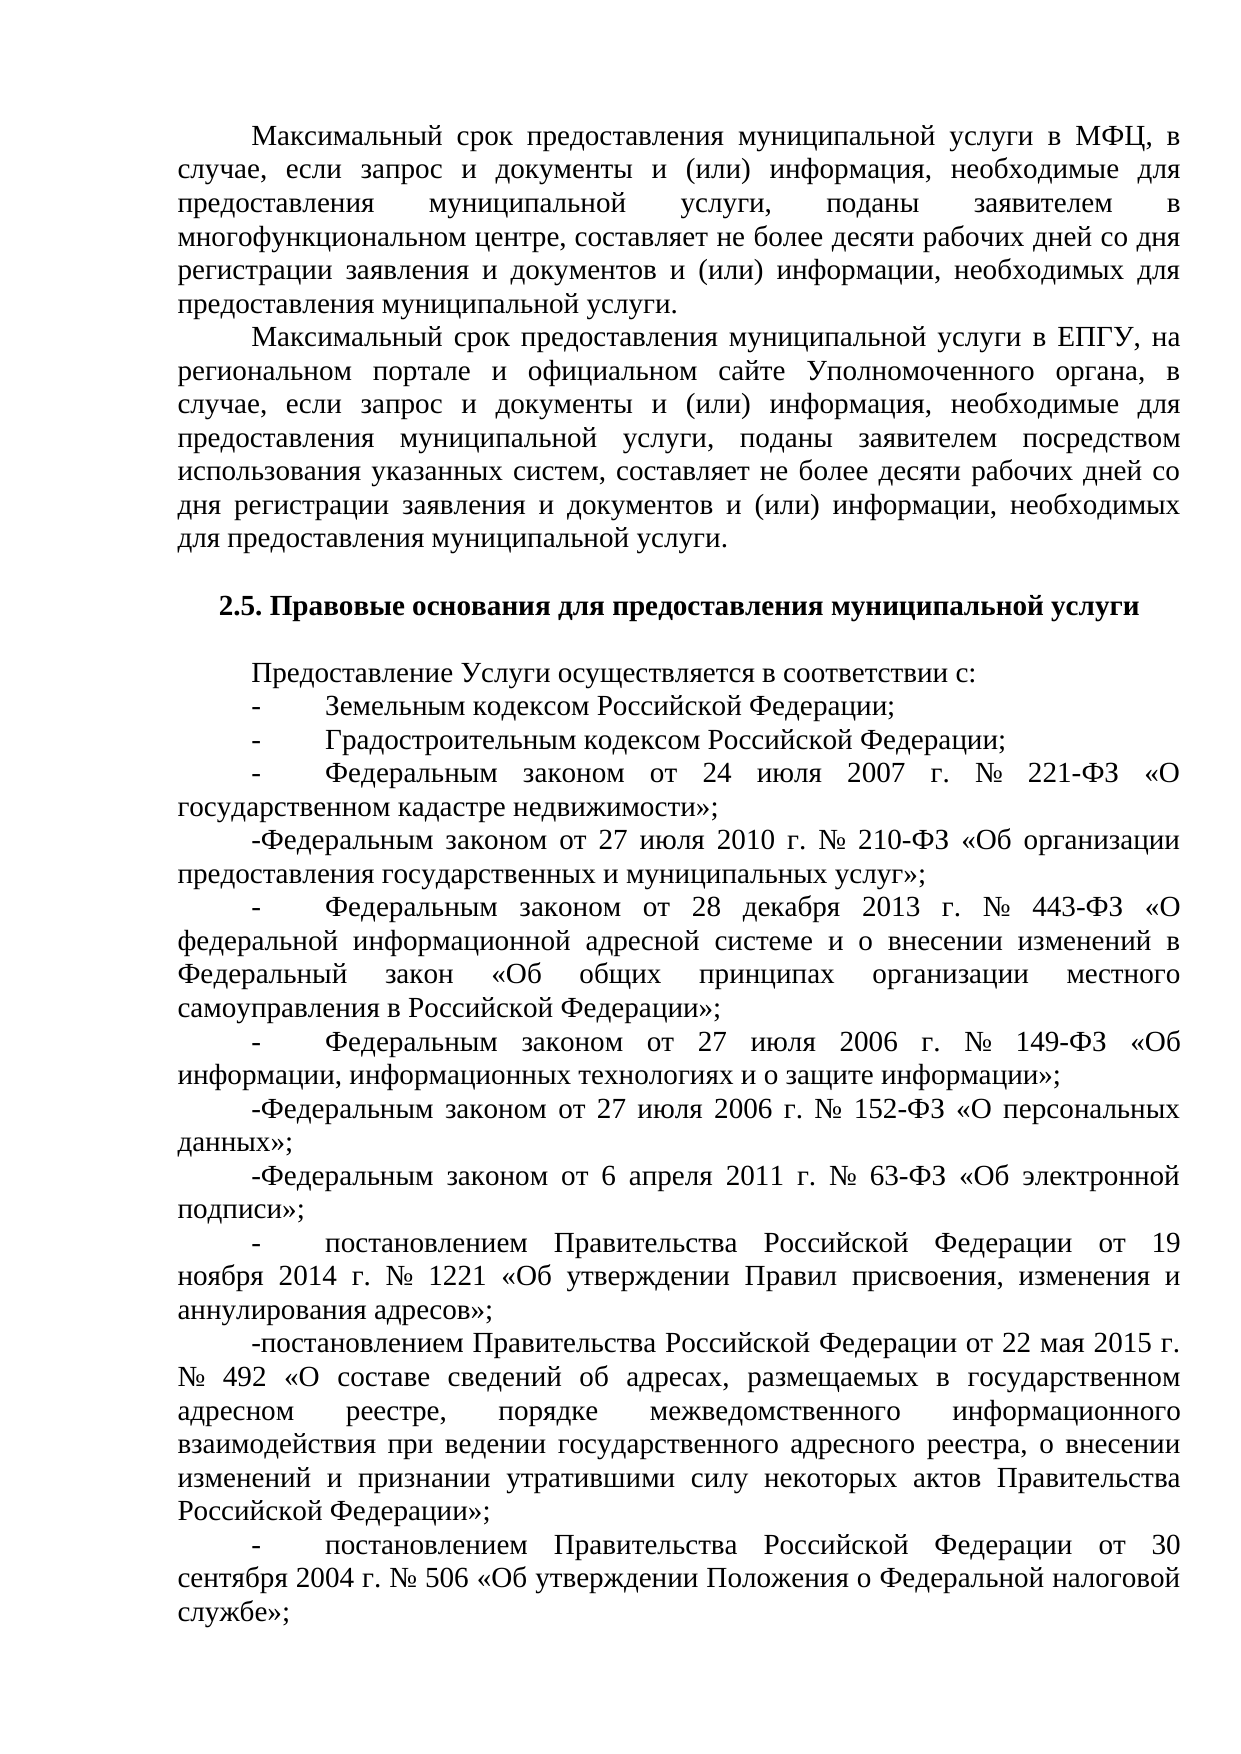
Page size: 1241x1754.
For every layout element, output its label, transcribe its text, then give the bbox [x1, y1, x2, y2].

text - постановлением Правительства Российской Федерации от 19 ноября 2014 г. № 1221 «Об утверждении Правил присвоения, изменения и аннулирования адресов»; [177, 1225, 1181, 1326]
text -постановлением Правительства Российской Федерации от 22 мая 2015 г. № 492 «О составе сведений об адресах, размещаемых в государственном адресном реестре, порядке межведомственного информационного взаимодействия при ведении государственного адресного реестра, о внесении изменений и признании утратившими силу некоторых актов Правительства Российской Федерации»; [177, 1326, 1181, 1527]
text 2.5. Правовые основания для предоставления муниципальной услуги [177, 588, 1181, 621]
text - Федеральным законом от 24 июля 2007 г. № 221-ФЗ «О государственном кадастре недвижимости»; [177, 755, 1181, 822]
text -Федеральным законом от 27 июля 2010 г. № 210-ФЗ «Об организации предоставления государственных и муниципальных услуг»; [177, 822, 1181, 889]
text Предоставление Услуги осуществляется в соответствии с: [177, 655, 1181, 688]
text Максимальный срок предоставления муниципальной услуги в ЕПГУ, на региональном портале и официальном сайте Уполномоченного органа, в случае, если запрос и документы и (или) информация, необходимые для предоставления муниципальной услуги, поданы заявителем посредством использования указанных систем, составляет не более десяти рабочих дней со дня регистрации заявления и документов и (или) информации, необходимых для предоставления муниципальной услуги. [177, 319, 1181, 554]
text -Федеральным законом от 6 апреля 2011 г. № 63-ФЗ «Об электронной подписи»; [177, 1158, 1181, 1225]
text - Федеральным законом от 28 декабря 2013 г. № 443-ФЗ «О федеральной информационной адресной системе и о внесении изменений в Федеральный закон «Об общих принципах организации местного самоуправления в Российской Федерации»; [177, 889, 1181, 1024]
text - Земельным кодексом Российской Федерации; [177, 688, 1181, 722]
text - постановлением Правительства Российской Федерации от 30 сентября 2004 г. № 506 «Об утверждении Положения о Федеральной налоговой службе»; [177, 1527, 1181, 1627]
text - Федеральным законом от 27 июля 2006 г. № 149-ФЗ «Об информации, информационных технологиях и о защите информации»; [177, 1024, 1181, 1091]
text -Федеральным законом от 27 июля 2006 г. № 152-ФЗ «О персональных данных»; [177, 1091, 1181, 1158]
text Максимальный срок предоставления муниципальной услуги в МФЦ, в случае, если запрос и документы и (или) информация, необходимые для предоставления муниципальной услуги, поданы заявителем в многофункциональном центре, составляет не более десяти рабочих дней со дня регистрации заявления и документов и (или) информации, необходимых для предоставления муниципальной услуги. [177, 118, 1181, 319]
text - Градостроительным кодексом Российской Федерации; [177, 722, 1181, 755]
